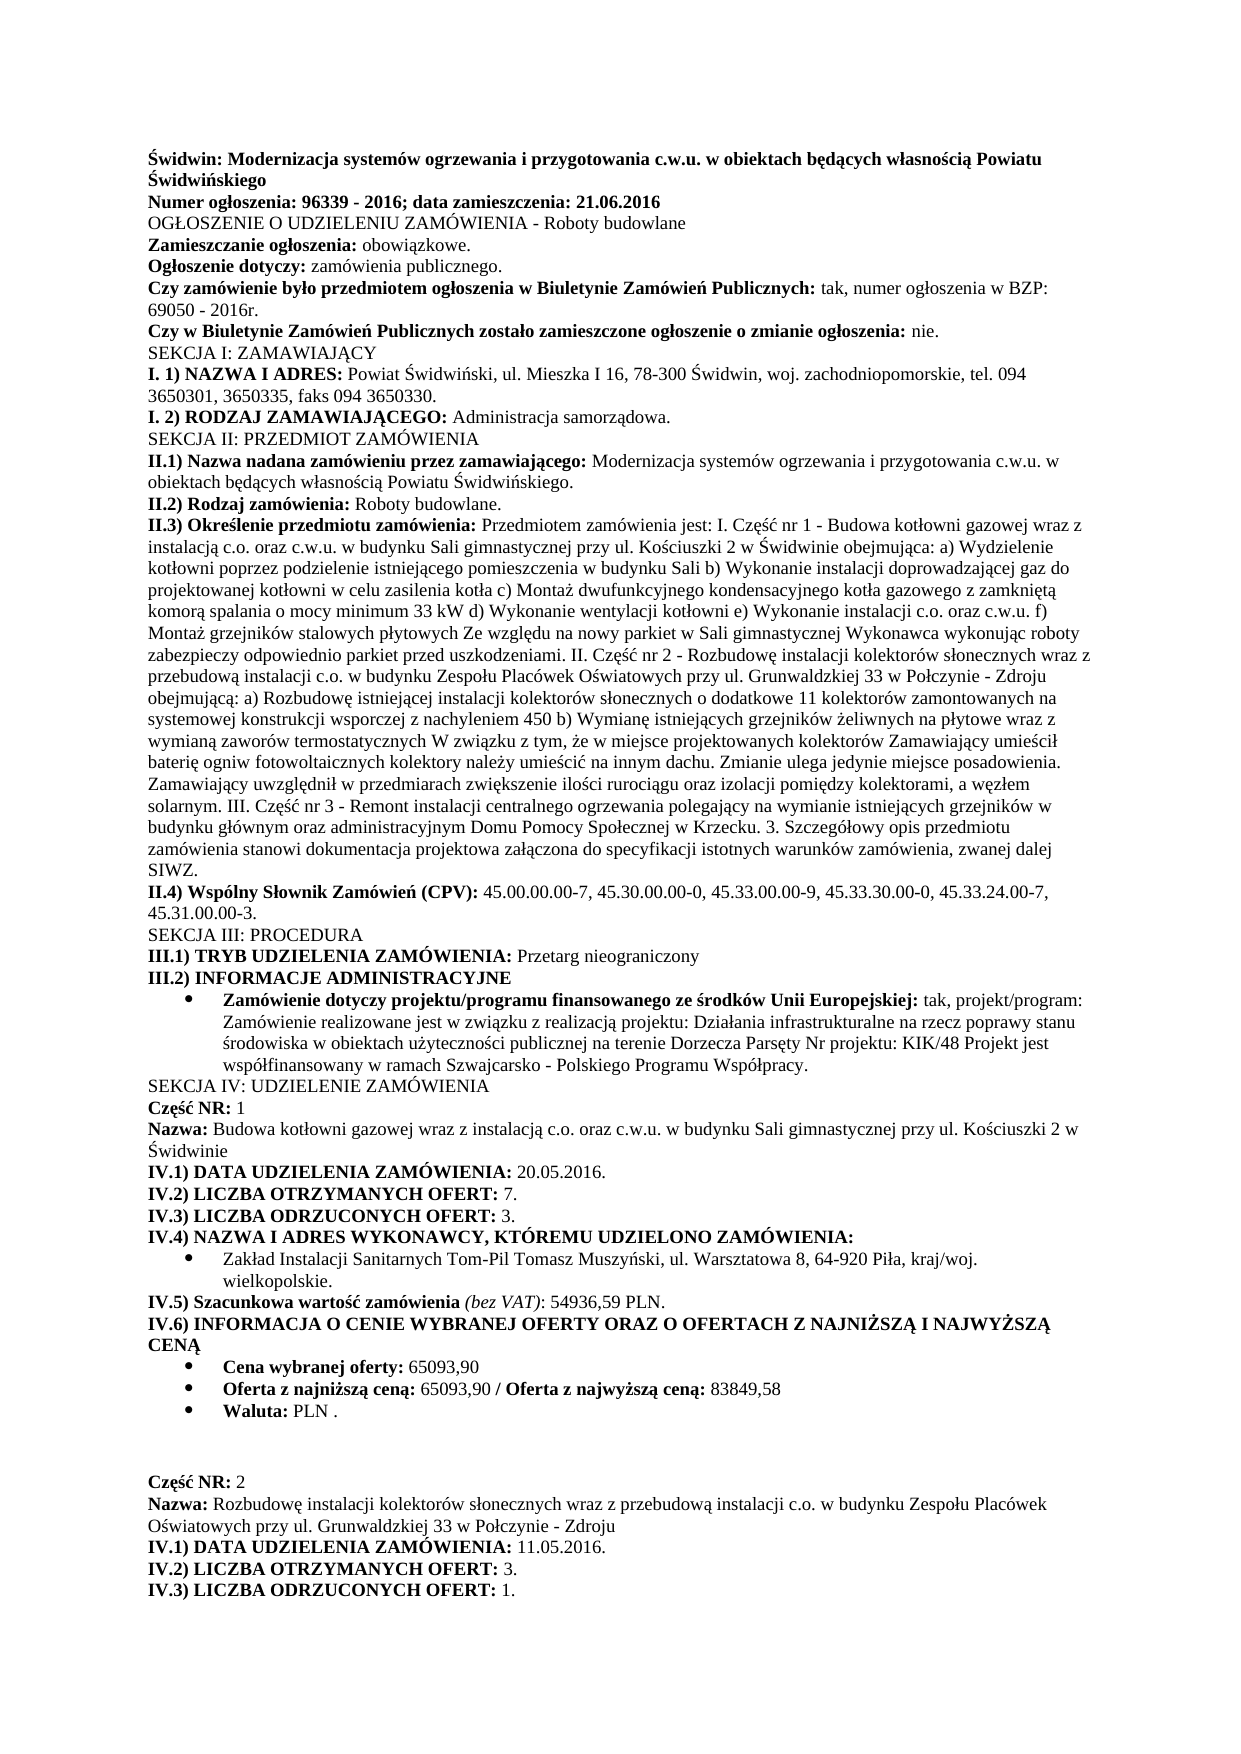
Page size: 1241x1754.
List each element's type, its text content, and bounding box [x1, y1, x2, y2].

text SEKCJA IV: UDZIELENIE ZAMÓWIENIA [148, 1075, 1093, 1097]
text IV.2) LICZBA OTRZYMANYCH OFERT: 3. [148, 1558, 1093, 1579]
text Czy zamówienie było przedmiotem ogłoszenia w Biuletynie Zamówień Publicznych: tak, numer ogłoszenia w BZP: 69050 - 2016r. [148, 277, 1093, 320]
text IV.1) DATA UDZIELENIA ZAMÓWIENIA: 20.05.2016. [148, 1161, 1093, 1183]
text SEKCJA I: ZAMAWIAJĄCY [148, 342, 1093, 363]
text Część NR: 1 [148, 1097, 1093, 1118]
text III.1) TRYB UDZIELENIA ZAMÓWIENIA: Przetarg nieograniczony [148, 945, 1093, 967]
text Część NR: 2 [148, 1471, 1093, 1493]
list Waluta: PLN . [185, 1400, 1093, 1422]
text I. 2) RODZAJ ZAMAWIAJĄCEGO: Administracja samorządowa. [148, 406, 1093, 428]
text SEKCJA II: PRZEDMIOT ZAMÓWIENIA [148, 428, 1093, 449]
text II.4) Wspólny Słownik Zamówień (CPV): 45.00.00.00-7, 45.30.00.00-0, 45.33.00.00-9, 45.33.30.00-0, 45.33.24.00-7, 45.31.00.00-3. [148, 881, 1093, 924]
text SEKCJA III: PROCEDURA [148, 924, 1093, 945]
text IV.3) LICZBA ODRZUCONYCH OFERT: 1. [148, 1579, 1093, 1601]
text IV.6) INFORMACJA O CENIE WYBRANEJ OFERTY ORAZ O OFERTACH Z NAJNIŻSZĄ I NAJWYŻSZĄ CENĄ [148, 1313, 1093, 1356]
text IV.4) NAZWA I ADRES WYKONAWCY, KTÓREMU UDZIELONO ZAMÓWIENIA: [148, 1226, 1093, 1248]
text Ogłoszenie dotyczy: zamówienia publicznego. [148, 255, 1093, 277]
list Cena wybranej oferty: 65093,90 [185, 1356, 1093, 1378]
text II.2) Rodzaj zamówienia: Roboty budowlane. [148, 493, 1093, 514]
text Świdwin: Modernizacja systemów ogrzewania i przygotowania c.w.u. w obiektach będących własnością Powiatu Świdwińskiego Numer ogłoszenia: 96339 - 2016; data zamieszczenia: 21.06.2016 OGŁOSZENIE O UDZIELENIU ZAMÓWIENIA - Roboty budowlane [148, 148, 1093, 234]
list Zakład Instalacji Sanitarnych Tom-Pil Tomasz Muszyński, ul. Warsztatowa 8, 64-920 Piła, kraj/woj. wielkopolskie. [185, 1248, 1093, 1291]
list Zamówienie dotyczy projektu/programu finansowanego ze środków Unii Europejskiej: tak, projekt/program: Zamówienie realizowane jest w związku z realizacją projektu: Działania infrastrukturalne na rzecz poprawy stanu środowiska w obiektach użyteczności publicznej na terenie Dorzecza Parsęty Nr projektu: KIK/48 Projekt jest współfinansowany w ramach Szwajcarsko - Polskiego Programu Współpracy. [185, 988, 1093, 1075]
text IV.1) DATA UDZIELENIA ZAMÓWIENIA: 11.05.2016. [148, 1536, 1093, 1558]
text II.3) Określenie przedmiotu zamówienia: Przedmiotem zamówienia jest: I. Część nr 1 - Budowa kotłowni gazowej wraz z instalacją c.o. oraz c.w.u. w budynku Sali gimnastycznej przy ul. Kościuszki 2 w Świdwinie obejmująca: a) Wydzielenie kotłowni poprzez podzielenie istniejącego pomieszczenia w budynku Sali b) Wykonanie instalacji doprowadzającej gaz do projektowanej kotłowni w celu zasilenia kotła c) Montaż dwufunkcyjnego kondensacyjnego kotła gazowego z zamkniętą komorą spalania o mocy minimum 33 kW d) Wykonanie wentylacji kotłowni e) Wykonanie instalacji c.o. oraz c.w.u. f) Montaż grzejników stalowych płytowych Ze względu na nowy parkiet w Sali gimnastycznej Wykonawca wykonując roboty zabezpieczy odpowiednio parkiet przed uszkodzeniami. II. Część nr 2 - Rozbudowę instalacji kolektorów słonecznych wraz z przebudową instalacji c.o. w budynku Zespołu Placówek Oświatowych przy ul. Grunwaldzkiej 33 w Połczynie - Zdroju obejmującą: a) Rozbudowę istniejącej instalacji kolektorów słonecznych o dodatkowe 11 kolektorów zamontowanych na systemowej konstrukcji wsporczej z nachyleniem 450 b) Wymianę istniejących grzejników żeliwnych na płytowe wraz z wymianą zaworów termostatycznych W związku z tym, że w miejsce projektowanych kolektorów Zamawiający umieścił baterię ogniw fotowoltaicznych kolektory należy umieścić na innym dachu. Zmianie ulega jedynie miejsce posadowienia. Zamawiający uwzględnił w przedmiarach zwiększenie ilości rurociągu oraz izolacji pomiędzy kolektorami, a węzłem solarnym. III. Część nr 3 - Remont instalacji centralnego ogrzewania polegający na wymianie istniejących grzejników w budynku głównym oraz administracyjnym Domu Pomocy Społecznej w Krzecku. 3. Szczegółowy opis przedmiotu zamówienia stanowi dokumentacja projektowa załączona do specyfikacji istotnych warunków zamówienia, zwanej dalej SIWZ. [148, 514, 1093, 881]
text III.2) INFORMACJE ADMINISTRACYJNE [148, 967, 1093, 988]
text IV.2) LICZBA OTRZYMANYCH OFERT: 7. [148, 1183, 1093, 1204]
text I. 1) NAZWA I ADRES: Powiat Świdwiński, ul. Mieszka I 16, 78-300 Świdwin, woj. zachodniopomorskie, tel. 094 3650301, 3650335, faks 094 3650330. [148, 363, 1093, 406]
text Nazwa: Rozbudowę instalacji kolektorów słonecznych wraz z przebudową instalacji c.o. w budynku Zespołu Placówek Oświatowych przy ul. Grunwaldzkiej 33 w Połczynie - Zdroju [148, 1493, 1093, 1536]
text IV.5) Szacunkowa wartość zamówienia (bez VAT): 54936,59 PLN. [148, 1291, 1093, 1313]
text IV.3) LICZBA ODRZUCONYCH OFERT: 3. [148, 1204, 1093, 1226]
list Oferta z najniższą ceną: 65093,90 / Oferta z najwyższą ceną: 83849,58 [185, 1378, 1093, 1400]
text II.1) Nazwa nadana zamówieniu przez zamawiającego: Modernizacja systemów ogrzewania i przygotowania c.w.u. w obiektach będących własnością Powiatu Świdwińskiego. [148, 449, 1093, 493]
text Nazwa: Budowa kotłowni gazowej wraz z instalacją c.o. oraz c.w.u. w budynku Sali gimnastycznej przy ul. Kościuszki 2 w Świdwinie [148, 1118, 1093, 1161]
text Czy w Biuletynie Zamówień Publicznych zostało zamieszczone ogłoszenie o zmianie ogłoszenia: nie. [148, 320, 1093, 342]
text Zamieszczanie ogłoszenia: obowiązkowe. [148, 234, 1093, 255]
